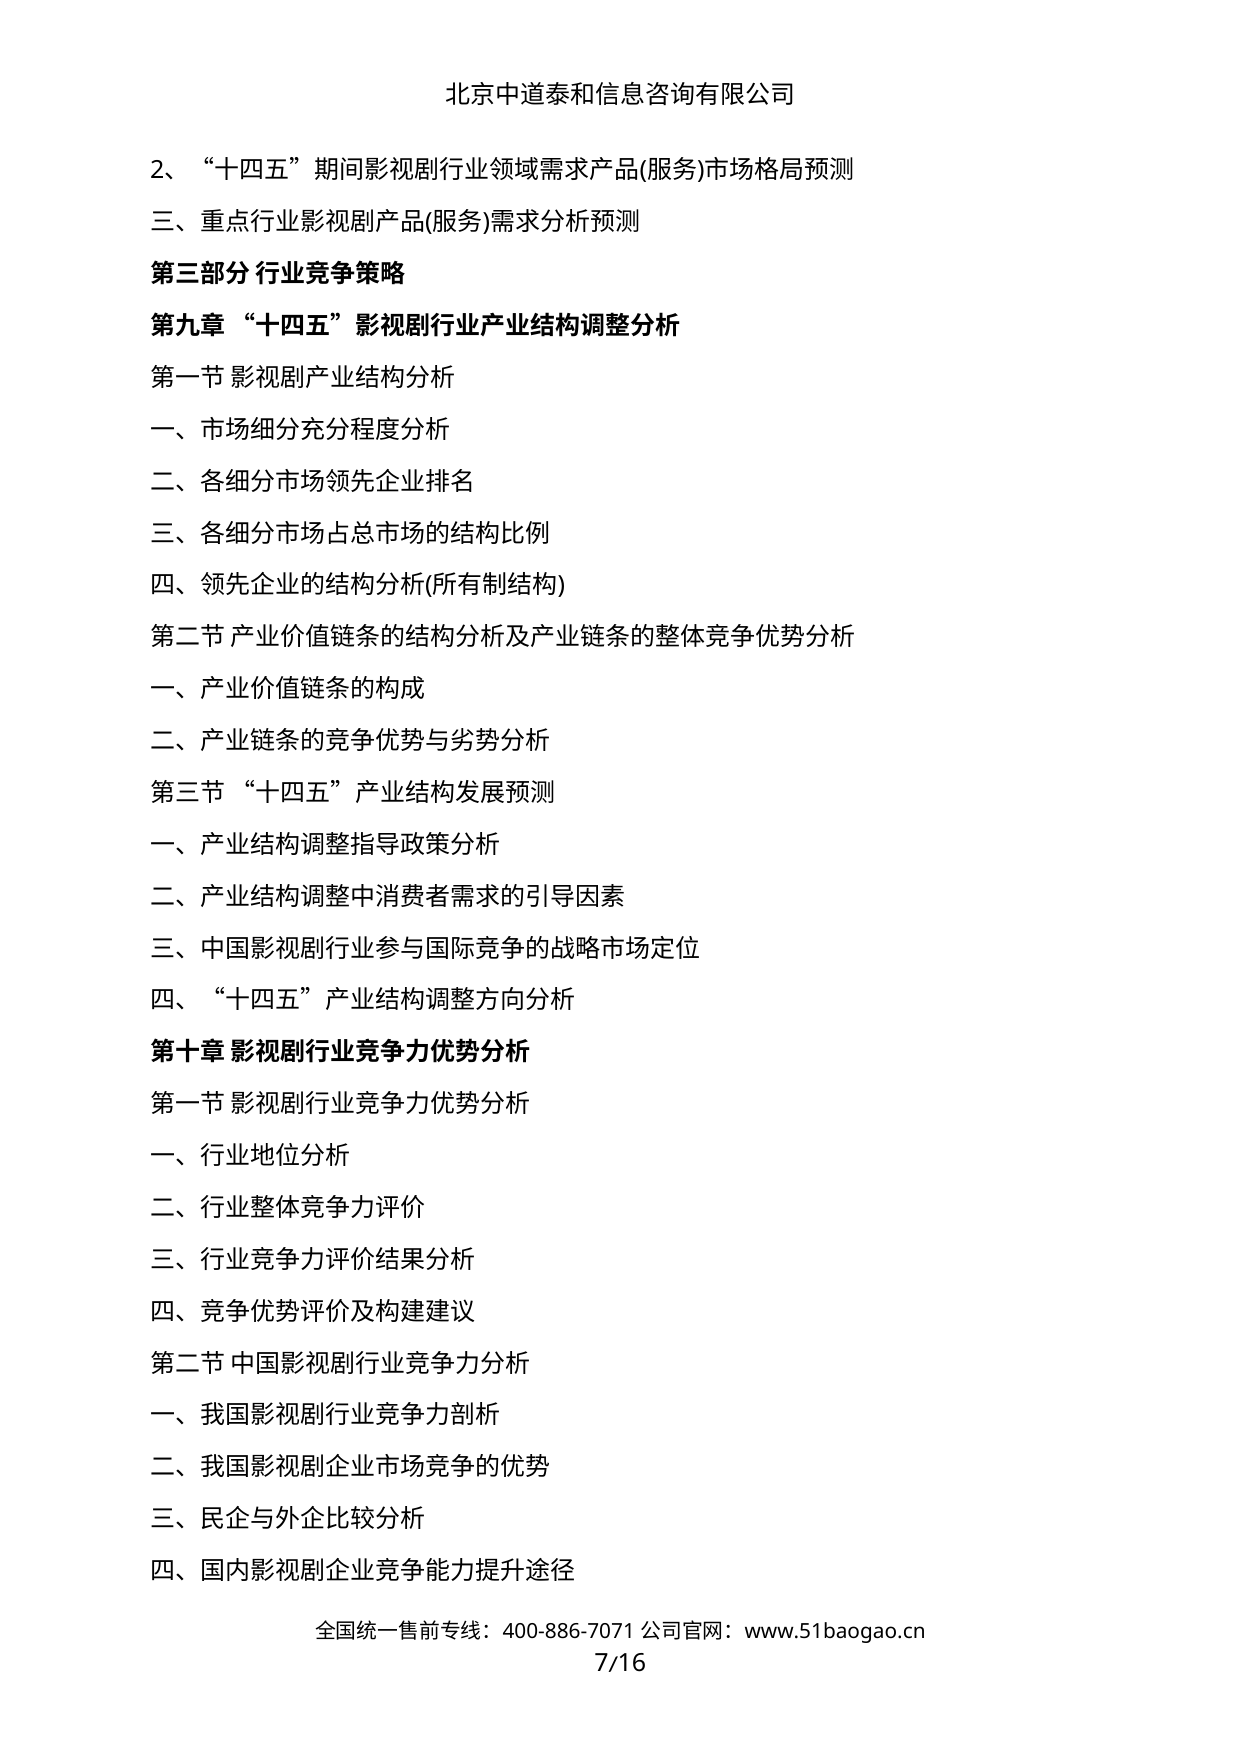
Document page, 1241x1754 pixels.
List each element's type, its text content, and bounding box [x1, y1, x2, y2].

text 第九章 “十四五”影视剧行业产业结构调整分析 [150, 306, 1090, 342]
text 三、各细分市场占总市场的结构比例 [150, 513, 1090, 549]
text 第一节 影视剧产业结构分析 [150, 357, 1090, 394]
text 一、产业价值链条的构成 [150, 669, 1090, 705]
text 第十章 影视剧行业竞争力优势分析 [150, 1032, 1090, 1068]
text 三、行业竞争力评价结果分析 [150, 1239, 1090, 1276]
text 三、中国影视剧行业参与国际竞争的战略市场定位 [150, 928, 1090, 964]
text 二、产业结构调整中消费者需求的引导因素 [150, 876, 1090, 912]
text 一、我国影视剧行业竞争力剖析 [150, 1395, 1090, 1431]
text 第二节 产业价值链条的结构分析及产业链条的整体竞争优势分析 [150, 617, 1090, 653]
text 第三部分 行业竞争策略 [150, 254, 1090, 290]
text 四、竞争优势评价及构建建议 [150, 1291, 1090, 1327]
text 三、民企与外企比较分析 [150, 1499, 1090, 1535]
text 二、各细分市场领先企业排名 [150, 461, 1090, 497]
text 一、产业结构调整指导政策分析 [150, 824, 1090, 861]
text 二、行业整体竞争力评价 [150, 1187, 1090, 1224]
text 一、行业地位分析 [150, 1136, 1090, 1172]
text 三、重点行业影视剧产品(服务)需求分析预测 [150, 202, 1090, 238]
text 二、产业链条的竞争优势与劣势分析 [150, 721, 1090, 757]
text 2、“十四五”期间影视剧行业领域需求产品(服务)市场格局预测 [150, 150, 1090, 186]
text 二、我国影视剧企业市场竞争的优势 [150, 1447, 1090, 1483]
text 第三节 “十四五”产业结构发展预测 [150, 772, 1090, 809]
text 四、“十四五”产业结构调整方向分析 [150, 980, 1090, 1016]
text 四、领先企业的结构分析(所有制结构) [150, 565, 1090, 601]
text 一、市场细分充分程度分析 [150, 409, 1090, 446]
text 第二节 中国影视剧行业竞争力分析 [150, 1343, 1090, 1379]
text 第一节 影视剧行业竞争力优势分析 [150, 1084, 1090, 1120]
text 四、国内影视剧企业竞争能力提升途径 [150, 1551, 1090, 1587]
